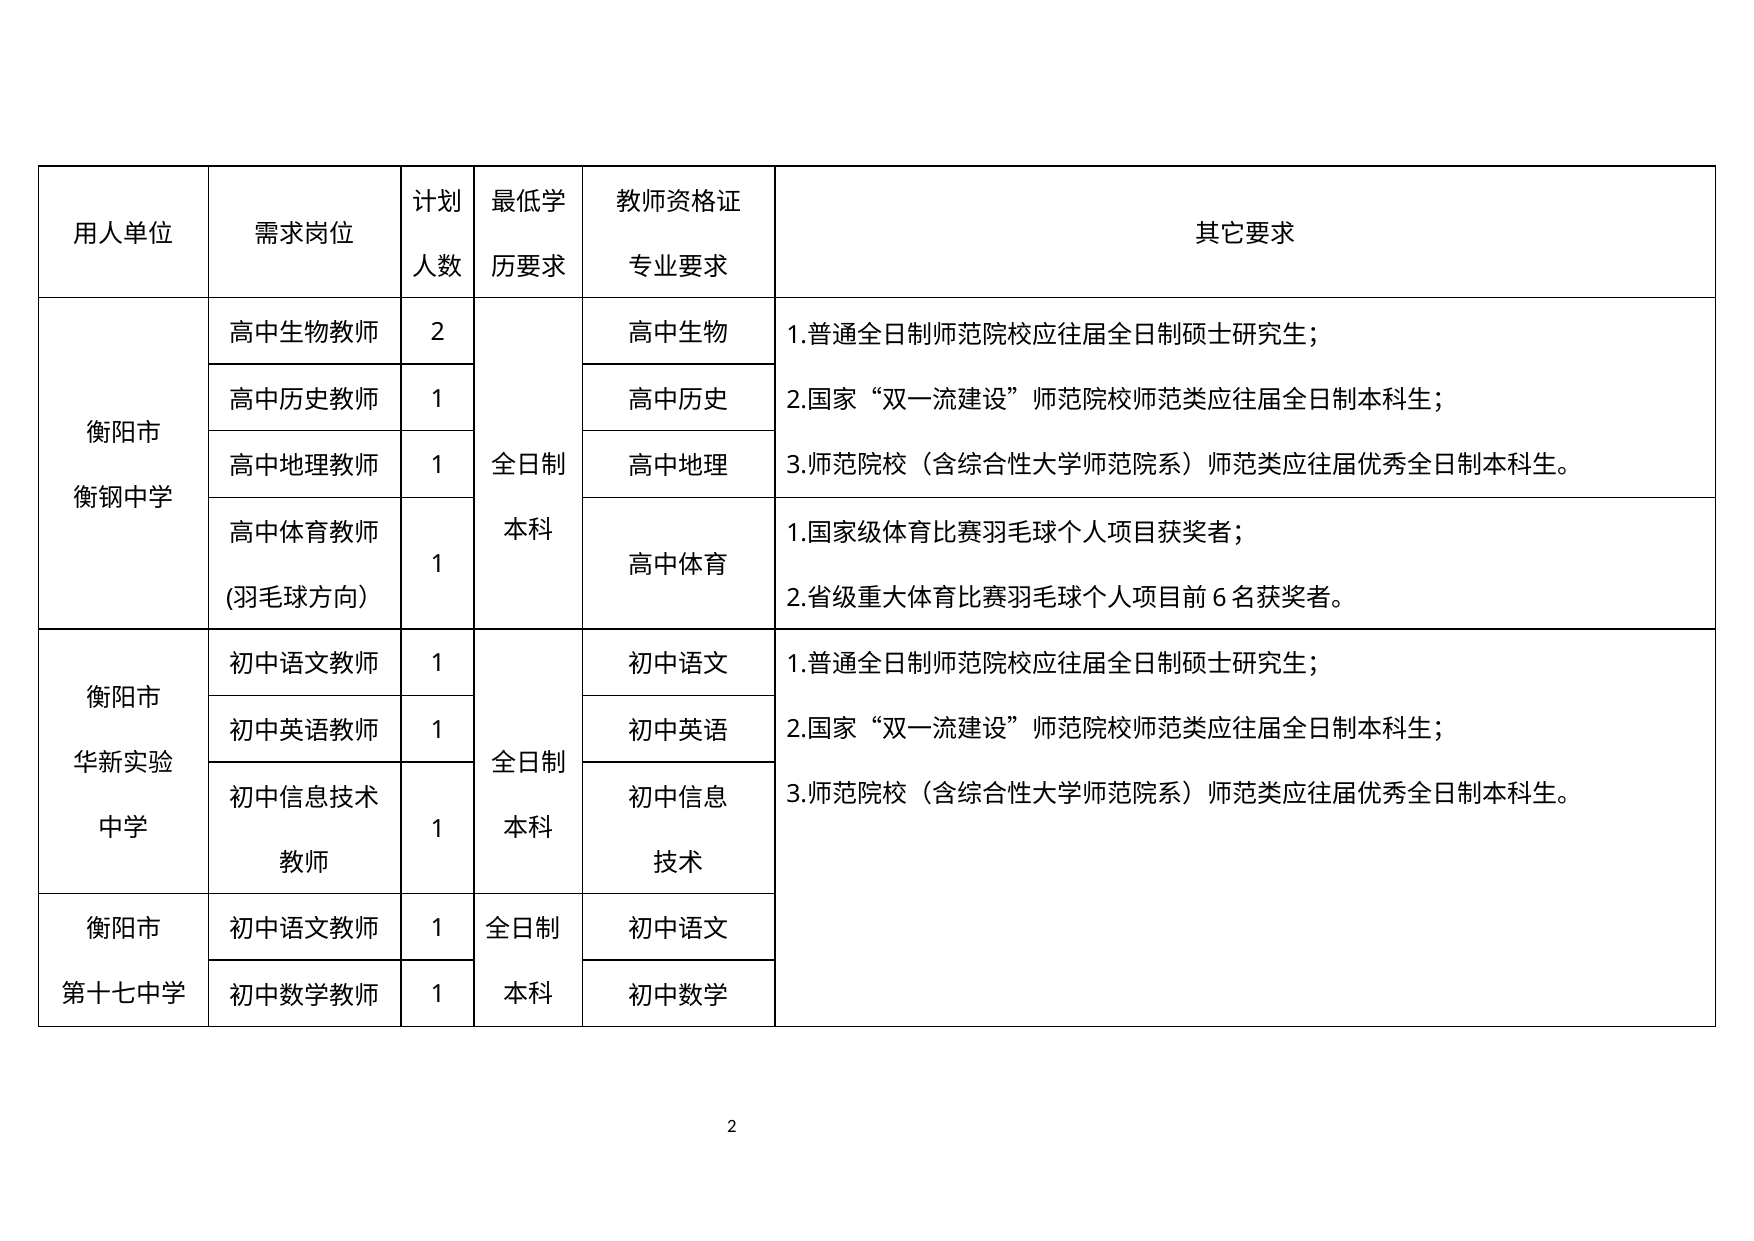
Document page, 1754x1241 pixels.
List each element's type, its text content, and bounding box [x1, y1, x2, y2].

table_cell 1 [402, 431, 473, 496]
table_cell 全日制 本科 [475, 298, 582, 628]
table_cell 全日制 本科 [475, 630, 582, 893]
table_cell 全日制 本科 [475, 894, 582, 1026]
table_cell 初中语文教师 [209, 894, 400, 959]
table_cell 2 [402, 298, 473, 363]
table_cell 高中历史 [583, 365, 774, 430]
table_cell 初中信息技术教师 [209, 763, 400, 893]
table_cell 1 [402, 365, 473, 430]
table_cell 初中语文 [583, 894, 774, 959]
table_cell 衡阳市 第十七中学 [39, 894, 208, 1026]
table_cell 1 [402, 630, 473, 694]
table_cell 初中数学教师 [209, 961, 400, 1026]
table_cell 1.普通全日制师范院校应往届全日制硕士研究生； 2.国家“双一流建设”师范院校师范类应往届全日制本科生； 3.师范院校（含综合性大学师范院系）师范类应往届优秀全日制本科生。 [776, 630, 1715, 1026]
table_cell 初中英语 [583, 696, 774, 761]
table_cell 1 [402, 763, 473, 893]
table_cell 衡阳市 华新实验 中学 [39, 630, 208, 893]
table_cell 1.普通全日制师范院校应往届全日制硕士研究生； 2.国家“双一流建设”师范院校师范类应往届全日制本科生； 3.师范院校（含综合性大学师范院系）师范类应往届优秀全日制本科生。 [776, 298, 1715, 496]
table_cell 1.国家级体育比赛羽毛球个人项目获奖者； 2.省级重大体育比赛羽毛球个人项目前6名获奖者。 [776, 498, 1715, 628]
table_cell 高中体育教师 (羽毛球方向） [209, 498, 400, 628]
table_cell 高中生物 [583, 298, 774, 363]
table_header 计划 人数 [402, 167, 473, 297]
table_cell 初中数学 [583, 961, 774, 1026]
table_header 其它要求 [776, 167, 1715, 297]
table_cell 1 [402, 961, 473, 1026]
table_cell 初中语文教师 [209, 630, 400, 694]
table_cell 衡阳市 衡钢中学 [39, 298, 208, 628]
table_cell 高中地理 [583, 431, 774, 496]
table_cell 高中地理教师 [209, 431, 400, 496]
table_cell 高中生物教师 [209, 298, 400, 363]
table_cell 初中英语教师 [209, 696, 400, 761]
table_cell 高中体育 [583, 498, 774, 628]
table_cell 初中信息 技术 [583, 763, 774, 893]
table_header 用人单位 [39, 167, 208, 297]
table_cell 初中语文 [583, 630, 774, 694]
table_cell 高中历史教师 [209, 365, 400, 430]
table_header 需求岗位 [209, 167, 400, 297]
table_header 最低学 历要求 [475, 167, 582, 297]
table_header 教师资格证 专业要求 [583, 167, 774, 297]
table_cell 1 [402, 498, 473, 628]
table_cell 1 [402, 696, 473, 761]
table_cell 1 [402, 894, 473, 959]
